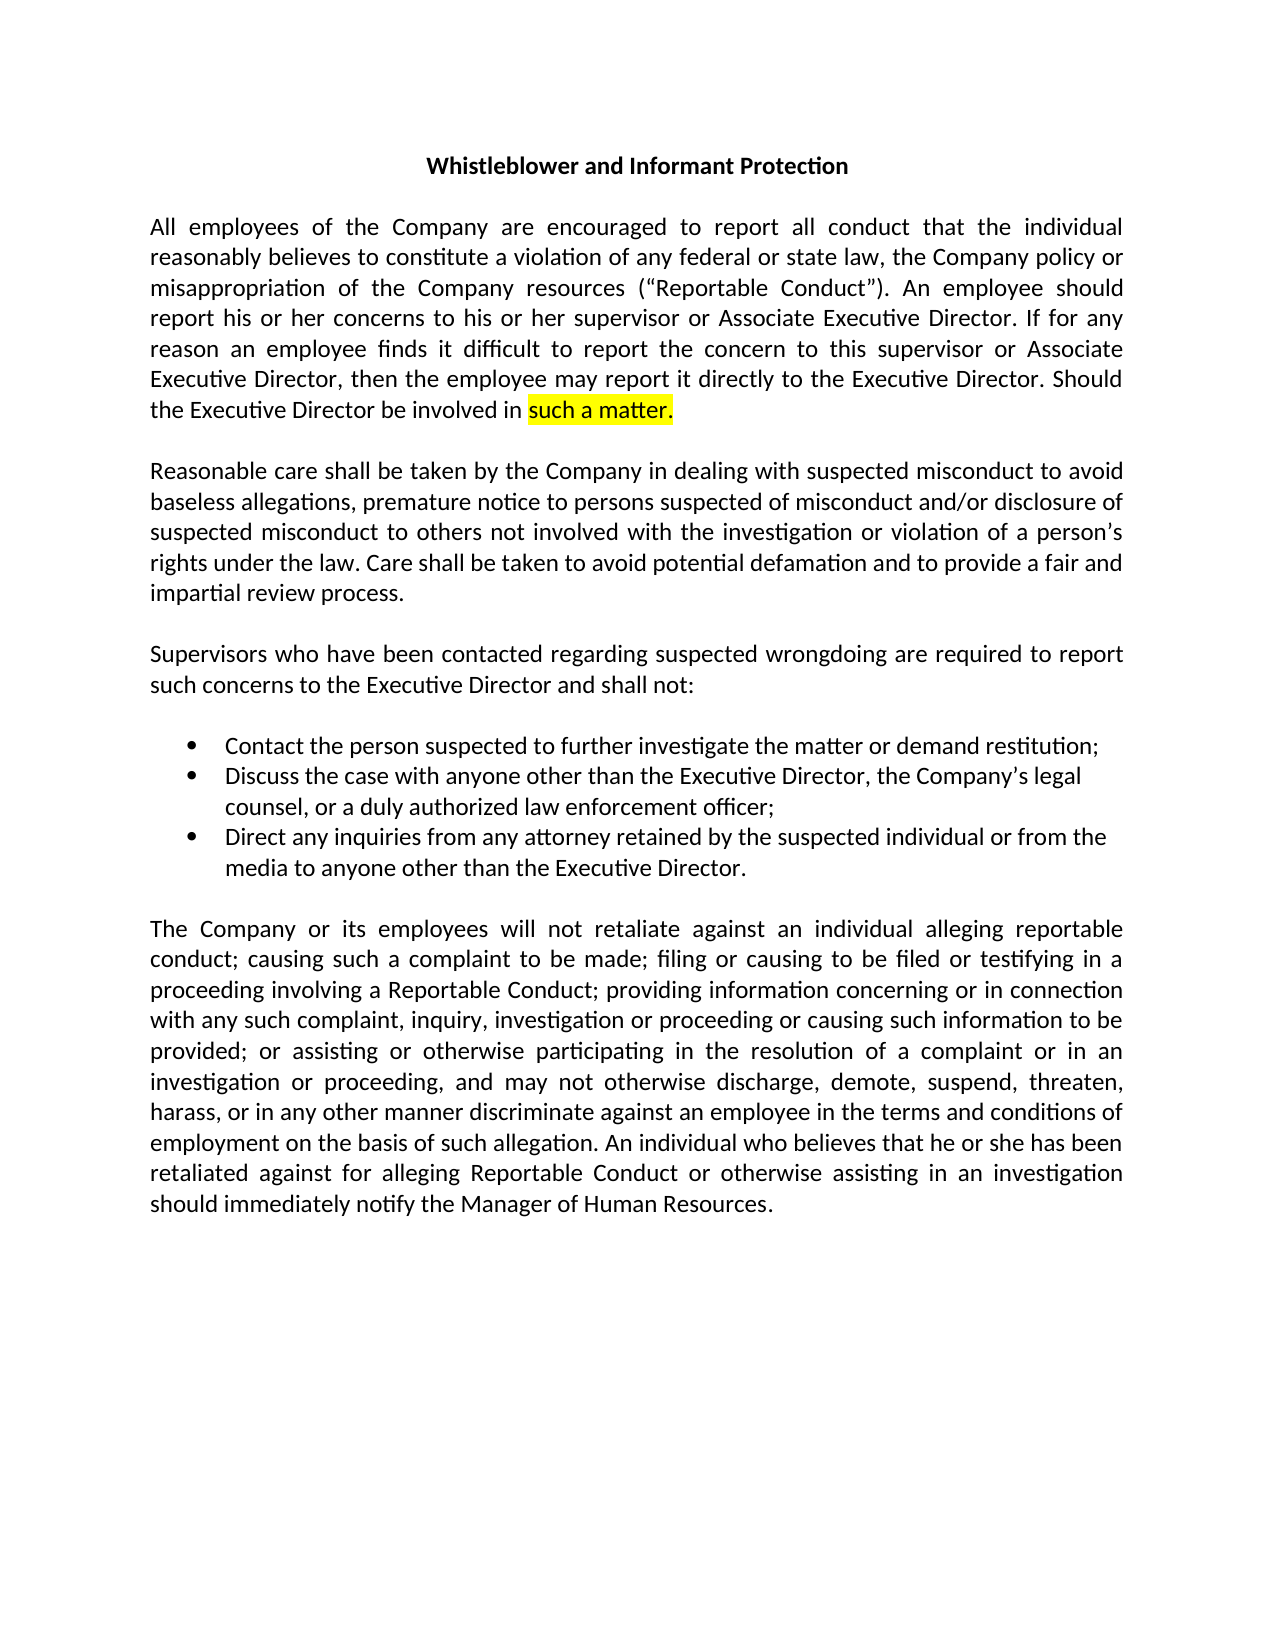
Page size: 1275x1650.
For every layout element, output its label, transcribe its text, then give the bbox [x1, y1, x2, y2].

text The Company or its employees will not retaliate against an individual alleging reportable conduct; causing such a complaint to be made; filing or causing to be filed or testifying in a proceeding involving a Reportable Conduct; providing information concerning or in connection with any such complaint, inquiry, investigation or proceeding or causing such information to be provided; or assisting or otherwise participating in the resolution of a complaint or in an investigation or proceeding, and may not otherwise discharge, demote, suspend, threaten, harass, or in any other manner discriminate against an employee in the terms and conditions of employment on the basis of such allegation. An individual who believes that he or she has been retaliated against for alleging Reportable Conduct or otherwise assisting in an investigation should immediately notify the Manager of Human Resources. [150, 913, 1125, 1218]
subtitle Whistleblower and Informant Protection [150, 150, 1125, 181]
list Direct any inquiries from any attorney retained by the suspected individual or from the media to anyone other than the Executive Director. [187, 821, 1125, 882]
list Discuss the case with anyone other than the Executive Director, the Company’s legal counsel, or a duly authorized law enforcement officer; [187, 760, 1125, 821]
text Reasonable care shall be taken by the Company in dealing with suspected misconduct to avoid baseless allegations, premature notice to persons suspected of misconduct and/or disclosure of suspected misconduct to others not involved with the investigation or violation of a person’s rights under the law. Care shall be taken to avoid potential defamation and to provide a fair and impartial review process. [150, 455, 1125, 608]
text Supervisors who have been contacted regarding suspected wrongdoing are required to report such concerns to the Executive Director and shall not: [150, 638, 1125, 699]
text All employees of the Company are encouraged to report all conduct that the individual reasonably believes to constitute a violation of any federal or state law, the Company policy or misappropriation of the Company resources (“Reportable Conduct”). An employee should report his or her concerns to his or her supervisor or Associate Executive Director. If for any reason an employee finds it difficult to report the concern to this supervisor or Associate Executive Director, then the employee may report it directly to the Executive Director. Should the Executive Director be involved in such a matter. [150, 211, 1125, 425]
list Contact the person suspected to further investigate the matter or demand restitution; [187, 730, 1125, 760]
